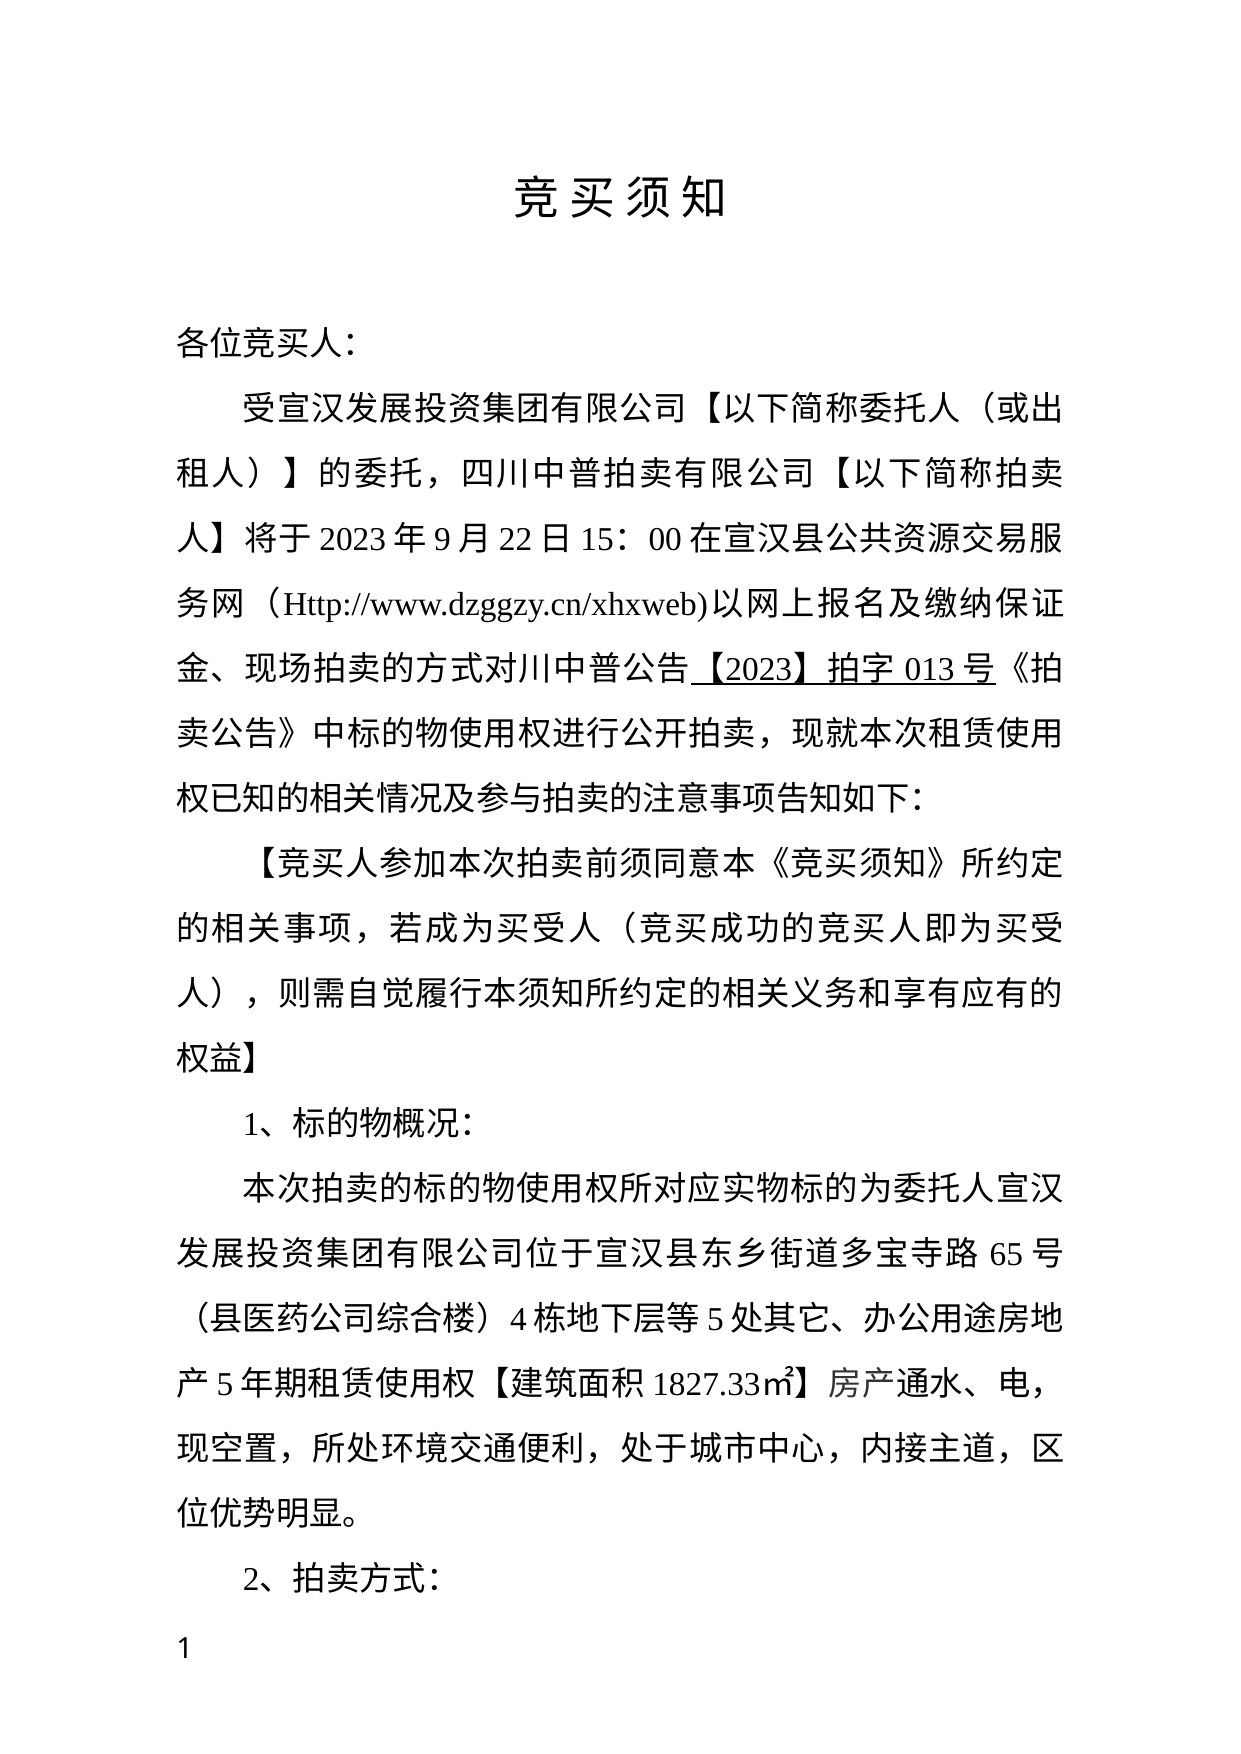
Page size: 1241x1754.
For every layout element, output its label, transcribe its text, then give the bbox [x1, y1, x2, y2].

text 竞 买 须 知 [176, 146, 1064, 243]
text 本次拍卖的标的物使用权所对应实物标的为委托人宣汉发展投资集团有限公司位于宣汉县东乡街道多宝寺路65号（县医药公司综合楼）4栋地下层等5处其它、办公用途房地产5年期租赁使用权【建筑面积1827.33㎡】房产通水、电，现空置，所处环境交通便利，处于城市中心，内接主道，区位优势明显。 [176, 1153, 1064, 1543]
text 2、拍卖方式： [176, 1543, 1064, 1608]
text 受宣汉发展投资集团有限公司【以下简称委托人（或出租人）】的委托，四川中普拍卖有限公司【以下简称拍卖人】将于2023年9月22日15：00在宣汉县公共资源交易服务网（Http://www.dzggzy.cn/xhxweb)以网上报名及缴纳保证金、现场拍卖的方式对川中普公告【2023】拍字 013号《拍卖公告》中标的物使用权进行公开拍卖，现就本次租赁使用权已知的相关情况及参与拍卖的注意事项告知如下： [176, 373, 1064, 828]
text 【竞买人参加本次拍卖前须同意本《竞买须知》所约定的相关事项，若成为买受人（竞买成功的竞买人即为买受人），则需自觉履行本须知所约定的相关义务和享有应有的权益】 [176, 828, 1064, 1088]
text 1、标的物概况： [176, 1088, 1064, 1153]
text 各位竞买人： [176, 308, 1064, 373]
